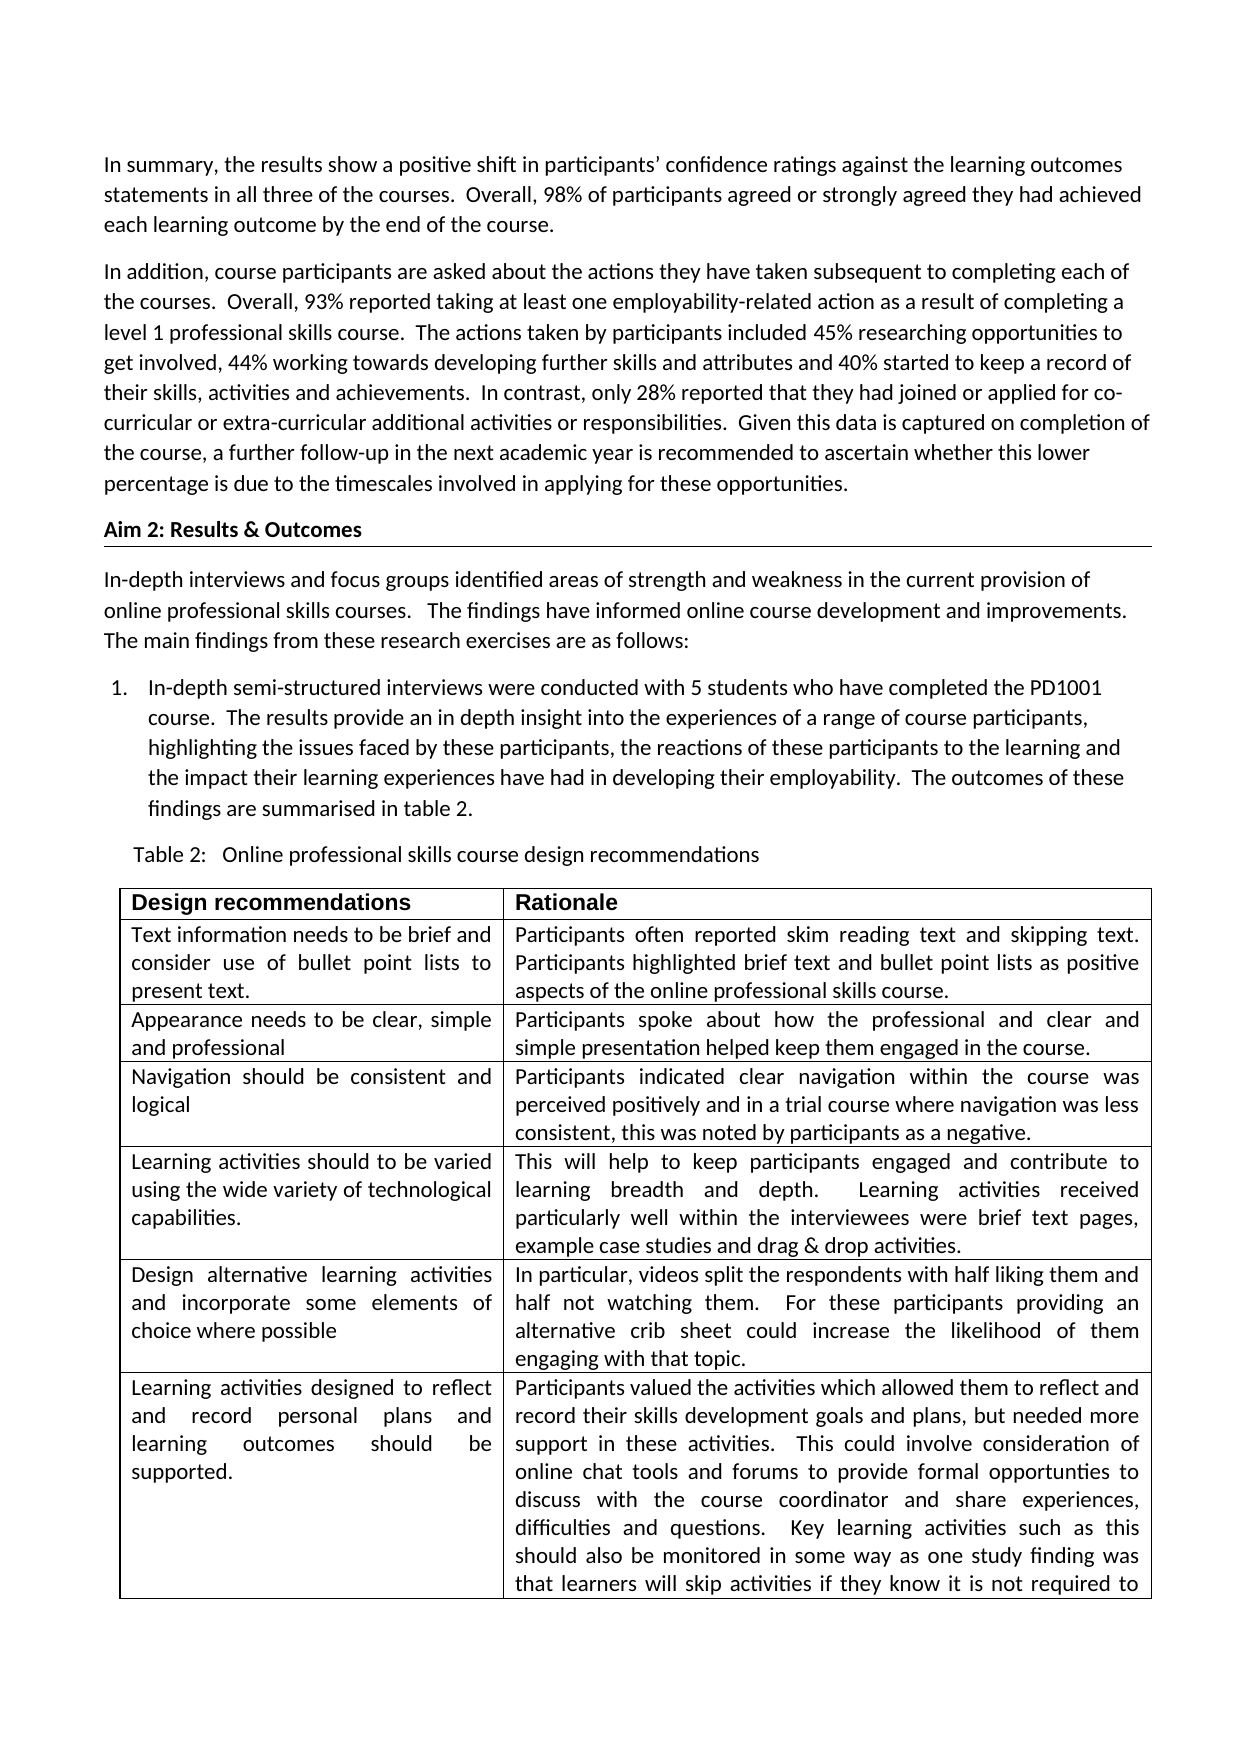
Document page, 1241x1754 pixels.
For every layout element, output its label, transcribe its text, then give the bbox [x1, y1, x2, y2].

table_cell Design alternative learning activities and incorporate some elements of choice where possible [121, 1260, 503, 1372]
table_cell Text information needs to be brief and consider use of bullet point lists to present text. [121, 920, 503, 1004]
table_cell Appearance needs to be clear, simple and professional [121, 1005, 503, 1061]
list In-depth semi-structured interviews were conducted with 5 students who have completed the PD1001 course. The results provide an in depth insight into the experiences of a range of course participants, highlighting the issues faced by these participants, the reactions of these participants to the learning and the impact their learning experiences have had in developing their employability. The outcomes of these findings are summarised in table 2. [110, 673, 1152, 822]
table_cell Learning activities should to be varied using the wide variety of technological capabilities. [121, 1147, 503, 1259]
text Table 2: Online professional skills course design recommendations [133, 841, 1152, 869]
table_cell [504, 1373, 1151, 1597]
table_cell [121, 1373, 503, 1597]
table_cell Navigation should be consistent and logical [121, 1062, 503, 1146]
table_header Design recommendations [121, 889, 503, 919]
table_cell Participants often reported skim reading text and skipping text. Participants highlighted brief text and bullet point lists as positive aspects of the online professional skills course. [504, 920, 1151, 1004]
text Aim 2: Results & Outcomes [103, 516, 1152, 547]
table_cell Participants indicated clear navigation within the course was perceived positively and in a trial course where navigation was less consistent, this was noted by participants as a negative. [504, 1062, 1151, 1146]
text In summary, the results show a positive shift in participants’ confidence ratings against the learning outcomes statements in all three of the courses. Overall, 98% of participants agreed or strongly agreed they had achieved each learning outcome by the end of the course. [103, 150, 1152, 238]
table_cell Participants spoke about how the professional and clear and simple presentation helped keep them engaged in the course. [504, 1005, 1151, 1061]
text In-depth interviews and focus groups identified areas of strength and weakness in the current provision of online professional skills courses. The findings have informed online course development and improvements. The main findings from these research exercises are as follows: [103, 566, 1152, 654]
table_header Rationale [504, 889, 1151, 919]
text In addition, course participants are asked about the actions they have taken subsequent to completing each of the courses. Overall, 93% reported taking at least one employability-related action as a result of completing a level 1 professional skills course. The actions taken by participants included 45% researching opportunities to get involved, 44% working towards developing further skills and attributes and 40% started to keep a record of their skills, activities and achievements. In contrast, only 28% reported that they had joined or applied for co-curricular or extra-curricular additional activities or responsibilities. Given this data is captured on completion of the course, a further follow-up in the next academic year is recommended to ascertain whether this lower percentage is due to the timescales involved in applying for these opportunities. [103, 257, 1152, 497]
table_cell This will help to keep participants engaged and contribute to learning breadth and depth. Learning activities received particularly well within the interviewees were brief text pages, example case studies and drag & drop activities. [504, 1147, 1151, 1259]
table_cell In particular, videos split the respondents with half liking them and half not watching them. For these participants providing an alternative crib sheet could increase the likelihood of them engaging with that topic. [504, 1260, 1151, 1372]
